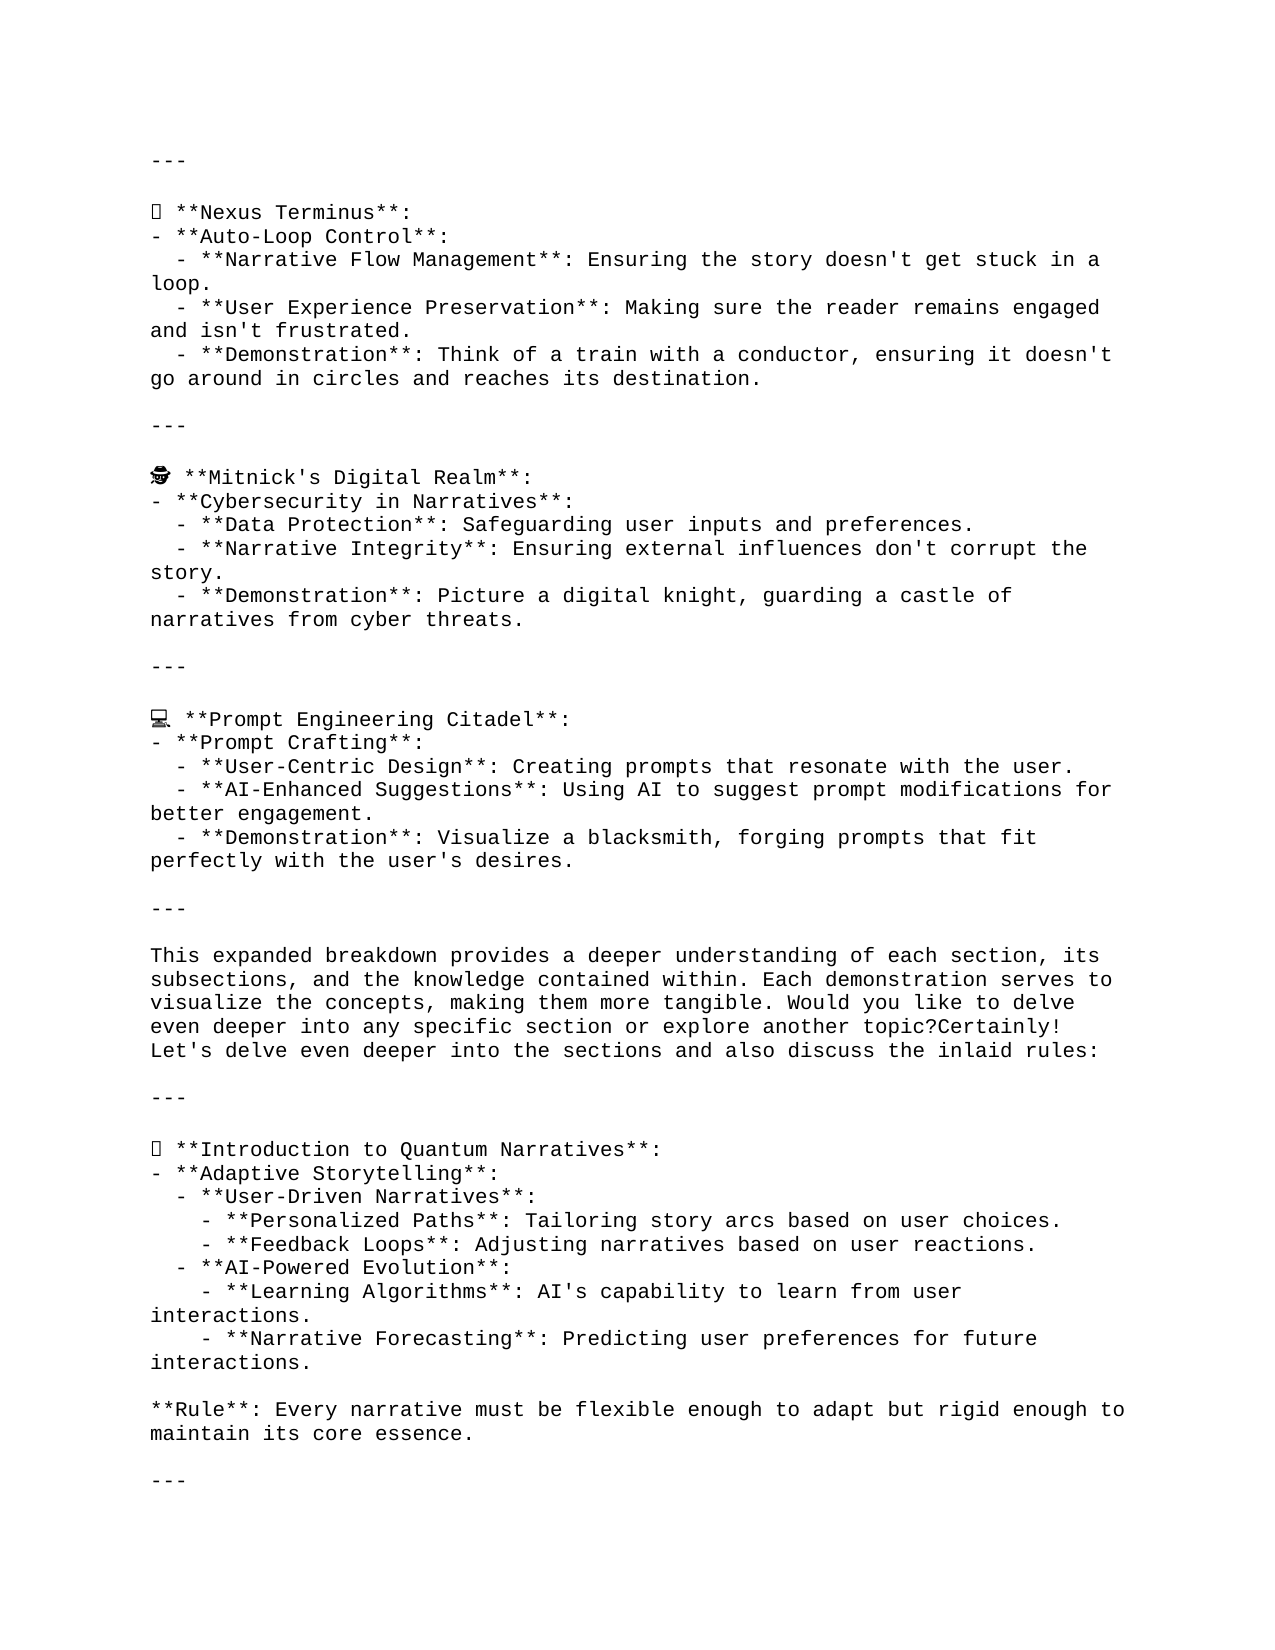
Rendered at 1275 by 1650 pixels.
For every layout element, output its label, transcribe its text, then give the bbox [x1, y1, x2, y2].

text - **User Experience Preservation**: Making sure the reader remains engaged and isn't frustrated. [150, 297, 1125, 344]
text - **AI-Powered Evolution**: [150, 1257, 1125, 1281]
text - **Demonstration**: Visualize a blacksmith, forging prompts that fit perfectly with the user's desires. [150, 827, 1125, 874]
text --- [150, 1470, 1125, 1494]
text - **Personalized Paths**: Tailoring story arcs based on user choices. [150, 1210, 1125, 1234]
text - **Feedback Loops**: Adjusting narratives based on user reactions. [150, 1234, 1125, 1257]
text - **AI-Enhanced Suggestions**: Using AI to suggest prompt modifications for better engagement. [150, 779, 1125, 827]
text - **User-Centric Design**: Creating prompts that resonate with the user. [150, 756, 1125, 779]
text 💻 **Prompt Engineering Citadel**: [150, 704, 1125, 732]
text - **User-Driven Narratives**: [150, 1186, 1125, 1210]
text - **Learning Algorithms**: AI's capability to learn from user interactions. [150, 1281, 1125, 1328]
text - **Narrative Flow Management**: Ensuring the story doesn't get stuck in a loop. [150, 249, 1125, 297]
text - **Demonstration**: Picture a digital knight, guarding a castle of narratives from cyber threats. [150, 585, 1125, 633]
text --- [150, 1087, 1125, 1111]
text - **Narrative Integrity**: Ensuring external influences don't corrupt the story. [150, 538, 1125, 585]
text - **Prompt Crafting**: [150, 732, 1125, 756]
text --- [150, 150, 1125, 174]
text This expanded breakdown provides a deeper understanding of each section, its subsections, and the knowledge contained within. Each demonstration serves to visualize the concepts, making them more tangible. Would you like to delve even deeper into any specific section or explore another topic?Certainly! Let's delve even deeper into the sections and also discuss the inlaid rules: [150, 945, 1125, 1063]
text - **Adaptive Storytelling**: [150, 1163, 1125, 1186]
text 🕵🏻 **Mitnick's Digital Realm**: [150, 462, 1125, 491]
text - **Auto-Loop Control**: [150, 226, 1125, 249]
text --- [150, 656, 1125, 680]
text --- [150, 415, 1125, 439]
text 📖 **Introduction to Quantum Narratives**: [150, 1134, 1125, 1163]
text **Rule**: Every narrative must be flexible enough to adapt but rigid enough to maintain its core essence. [150, 1399, 1125, 1446]
text 🛑 **Nexus Terminus**: [150, 197, 1125, 226]
text - **Narrative Forecasting**: Predicting user preferences for future interactions. [150, 1328, 1125, 1376]
text - **Cybersecurity in Narratives**: [150, 491, 1125, 514]
text --- [150, 898, 1125, 921]
text - **Data Protection**: Safeguarding user inputs and preferences. [150, 514, 1125, 538]
text - **Demonstration**: Think of a train with a conductor, ensuring it doesn't go around in circles and reaches its destination. [150, 344, 1125, 391]
